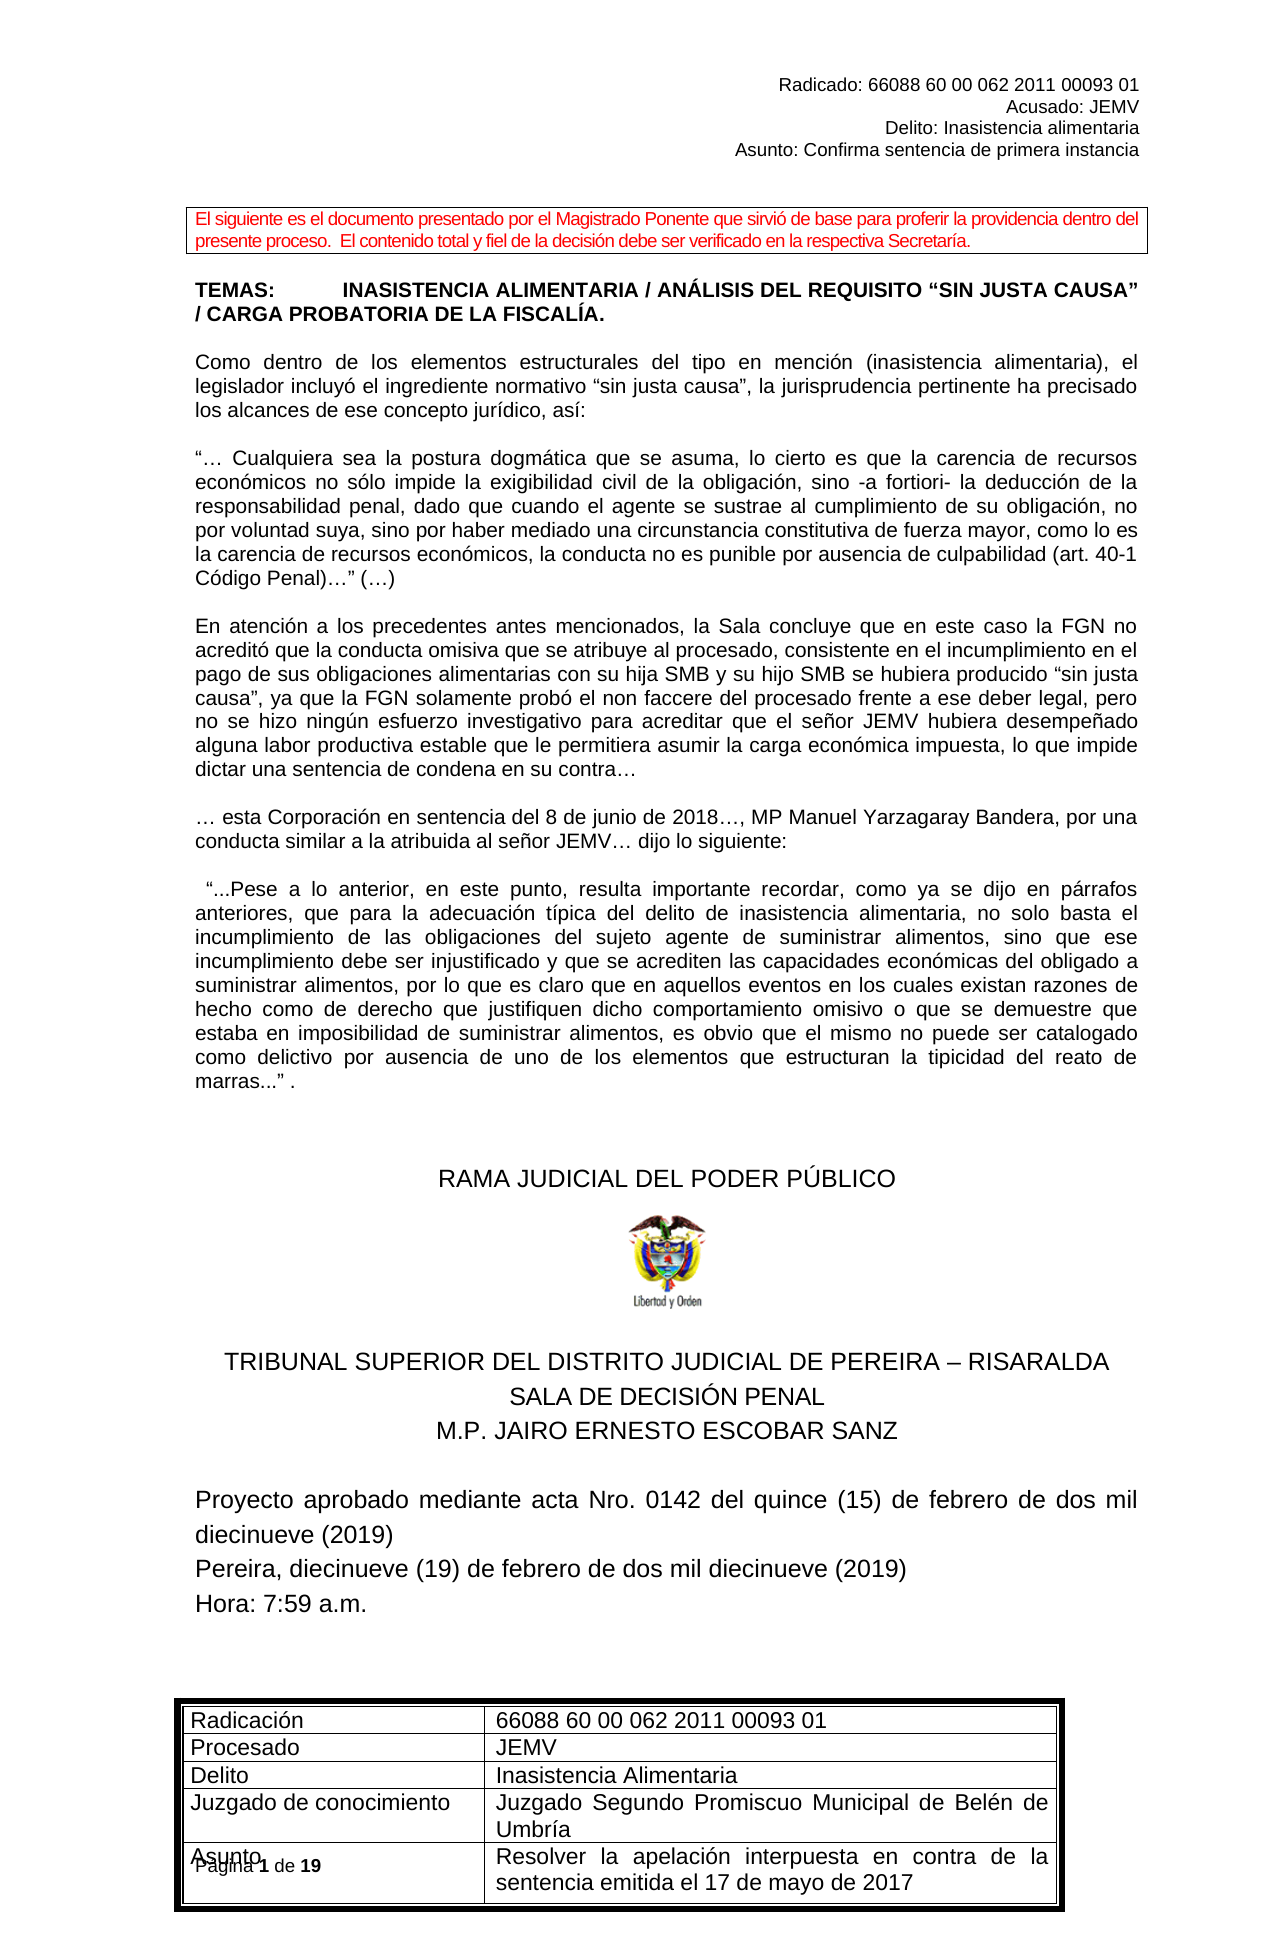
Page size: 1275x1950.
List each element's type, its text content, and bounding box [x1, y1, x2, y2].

text TRIBUNAL SUPERIOR DEL DISTRITO JUDICIAL DE PEREIRA – RISARALDA [195, 1347, 1139, 1376]
table_cell Juzgado Segundo Promiscuo Municipal de Belén de Umbría [485, 1789, 1056, 1842]
text En atención a los precedentes antes mencionados, la Sala concluye que en este caso la FGN no acreditó que la conducta omisiva que se atribuye al procesado, consistente en el incumplimiento en el pago de sus obligaciones alimentarias con su hija SMB y su hijo SMB se hubiera producido “sin justa causa”, ya que la FGN solamente probó el non faccere del procesado frente a ese deber legal, pero no se hizo ningún esfuerzo investigativo para acreditar que el señor JEMV hubiera desempeñado alguna labor productiva estable que le permitiera asumir la carga económica impuesta, lo que impide dictar una sentencia de condena en su contra… [195, 613, 1139, 781]
text M.P. JAIRO ERNESTO ESCOBAR SANZ [195, 1416, 1139, 1445]
text Pereira, diecinueve (19) de febrero de dos mil diecinueve (2019) [195, 1554, 1139, 1583]
table_cell Resolver la apelación interpuesta en contra de la sentencia emitida el 17 de mayo de 2017 [485, 1843, 1056, 1902]
text El siguiente es el documento presentado por el Magistrado Ponente que sirvió de base para proferir la providencia dentro del presente proceso. El contenido total y fiel de la decisión debe ser verificado en la respectiva Secretaría. [187, 208, 1147, 253]
table_cell Procesado [184, 1734, 484, 1761]
table_cell JEMV [485, 1734, 1056, 1761]
text … esta Corporación en sentencia del 8 de junio de 2018…, MP Manuel Yarzagaray Bandera, por una conducta similar a la atribuida al señor JEMV… dijo lo siguiente: [195, 805, 1139, 853]
table_cell Inasistencia Alimentaria [485, 1762, 1056, 1788]
text Como dentro de los elementos estructurales del tipo en mención (inasistencia alimentaria), el legislador incluyó el ingrediente normativo “sin justa causa”, la jurisprudencia pertinente ha precisado los alcances de ese concepto jurídico, así: [195, 350, 1139, 422]
text “...Pese a lo anterior, en este punto, resulta importante recordar, como ya se dijo en párrafos anteriores, que para la adecuación típica del delito de inasistencia alimentaria, no solo basta el incumplimiento de las obligaciones del sujeto agente de suministrar alimentos, sino que ese incumplimiento debe ser injustificado y que se acrediten las capacidades económicas del obligado a suministrar alimentos, por lo que es claro que en aquellos eventos en los cuales existan razones de hecho como de derecho que justifiquen dicho comportamiento omisivo o que se demuestre que estaba en imposibilidad de suministrar alimentos, es obvio que el mismo no puede ser catalogado como delictivo por ausencia de uno de los elementos que estructuran la tipicidad del reato de marras...” . [195, 877, 1139, 1093]
table_cell Delito [184, 1762, 484, 1788]
table_cell Asunto [184, 1843, 484, 1902]
text RAMA JUDICIAL DEL PODER PÚBLICO [195, 1164, 1139, 1193]
table_cell Juzgado de conocimiento [184, 1789, 484, 1842]
text “… Cualquiera sea la postura dogmática que se asuma, lo cierto es que la carencia de recursos económicos no sólo impide la exigibilidad civil de la obligación, sino -a fortiori- la deducción de la responsabilidad penal, dado que cuando el agente se sustrae al cumplimiento de su obligación, no por voluntad suya, sino por haber mediado una circunstancia constitutiva de fuerza mayor, como lo es la carencia de recursos económicos, la conducta no es punible por ausencia de culpabilidad (art. 40-1 Código Penal)…” (…) [195, 446, 1139, 589]
text Proyecto aprobado mediante acta Nro. 0142 del quince (15) de febrero de dos mil diecinueve (2019) [195, 1485, 1139, 1548]
table_header 66088 60 00 062 2011 00093 01 [485, 1707, 1056, 1733]
text SALA DE DECISIÓN PENAL [195, 1382, 1139, 1411]
table_header Radicación [184, 1707, 484, 1733]
text TEMAS: INASISTENCIA ALIMENTARIA / ANÁLISIS DEL REQUISITO “SIN JUSTA CAUSA” / CARGA PROBATORIA DE LA FISCALÍA. [195, 278, 1139, 326]
picture [628, 1215, 706, 1309]
text Hora: 7:59 a.m. [195, 1589, 1139, 1617]
